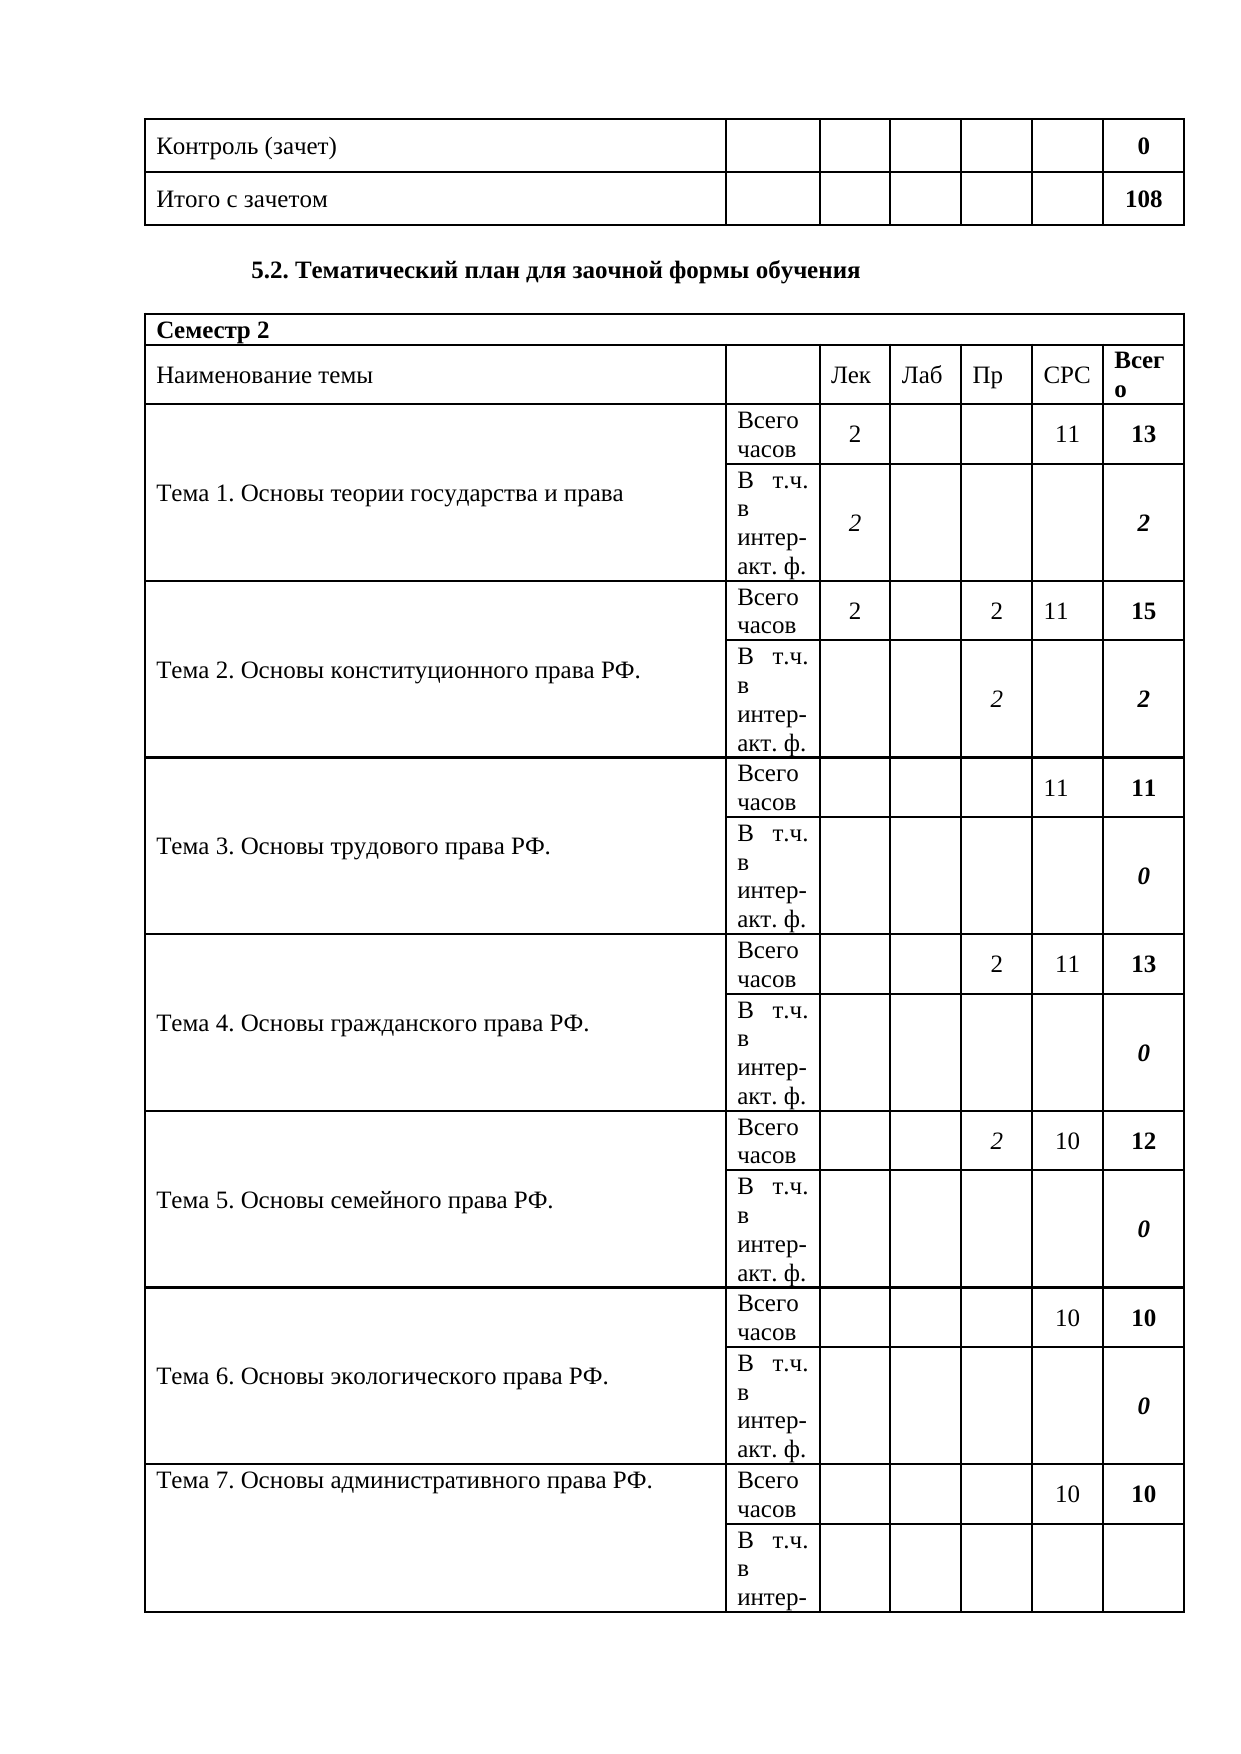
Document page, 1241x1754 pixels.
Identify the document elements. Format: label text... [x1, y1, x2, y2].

table_cell 2 [821, 582, 889, 639]
table_cell 11 [1033, 935, 1102, 993]
table_cell Всего [1104, 346, 1183, 403]
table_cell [727, 1525, 819, 1611]
table_cell 11 [1104, 759, 1183, 816]
table_cell 108 [1104, 173, 1183, 224]
table_cell 11 [1033, 582, 1102, 639]
table_cell СРС [1033, 346, 1102, 403]
table_cell 10 [1104, 1465, 1183, 1523]
table_cell [962, 173, 1031, 224]
table_cell 10 [1033, 1465, 1102, 1523]
table_cell Итого с зачетом [146, 173, 725, 224]
table_cell Всего часов [727, 1465, 819, 1523]
table_cell [1033, 995, 1102, 1110]
table_cell Всего часов [727, 1289, 819, 1346]
table_cell [891, 1171, 960, 1286]
table_cell 12 [1104, 1112, 1183, 1169]
table_cell 2 [962, 641, 1031, 756]
table_cell [727, 120, 819, 171]
table_cell Всего часов [727, 935, 819, 993]
table_cell [891, 1525, 960, 1611]
table_cell [891, 405, 960, 463]
table_cell 2 [962, 935, 1031, 993]
table_cell Наименование темы [146, 346, 725, 403]
table_cell 2 [962, 582, 1031, 639]
table_cell Лек [821, 346, 889, 403]
table_cell 0 [1104, 995, 1183, 1110]
table_cell 0 [1104, 1171, 1183, 1286]
table_cell [891, 759, 960, 816]
table_cell [962, 465, 1031, 580]
table_cell [891, 641, 960, 756]
table_cell [1033, 818, 1102, 933]
table_cell [1033, 465, 1102, 580]
table_header Семестр 2 [146, 315, 1183, 343]
table_cell [821, 759, 889, 816]
table_cell [891, 173, 960, 224]
table_cell [1033, 1171, 1102, 1286]
table_cell [962, 1289, 1031, 1346]
table_cell [1033, 173, 1102, 224]
table_cell [1033, 1348, 1102, 1463]
table_cell 2 [821, 465, 889, 580]
table_cell [962, 120, 1031, 171]
table_cell 2 [1104, 465, 1183, 580]
text 5.2. Тематический план для заочной формы обучения [177, 255, 1152, 284]
table_cell [727, 346, 819, 403]
table_cell [821, 1112, 889, 1169]
table_cell Всего часов [727, 1112, 819, 1169]
table_cell [962, 1348, 1031, 1463]
table_cell [891, 582, 960, 639]
table_cell Всего часов [727, 582, 819, 639]
table_cell [891, 1465, 960, 1523]
table_cell 10 [1033, 1112, 1102, 1169]
table_cell [962, 1171, 1031, 1286]
table_cell [891, 120, 960, 171]
table_cell Тема 1. Основы теории государства и права [146, 405, 725, 580]
table_cell В т.ч. в интер-акт. ф. [727, 818, 819, 933]
table_cell Лаб [891, 346, 960, 403]
table_cell [821, 120, 889, 171]
table_cell [962, 995, 1031, 1110]
table_cell [1033, 1525, 1102, 1611]
table_cell В т.ч. в интер-акт. ф. [727, 1171, 819, 1286]
table_cell В т.ч. в интер-акт. ф. [727, 465, 819, 580]
table_cell [821, 818, 889, 933]
table_cell Тема 6. Основы экологического права РФ. [146, 1289, 725, 1463]
table_cell [962, 405, 1031, 463]
table_cell 11 [1033, 405, 1102, 463]
table_cell [962, 1525, 1031, 1611]
table_cell Всего часов [727, 759, 819, 816]
table_cell [891, 465, 960, 580]
table_cell 0 [1104, 1348, 1183, 1463]
table_cell В т.ч. в интер-акт. ф. [727, 641, 819, 756]
table_cell 13 [1104, 935, 1183, 993]
table_cell [821, 173, 889, 224]
table_cell 0 [1104, 818, 1183, 933]
table_cell [821, 1348, 889, 1463]
table_cell Тема 4. Основы гражданского права РФ. [146, 935, 725, 1110]
table_cell [962, 759, 1031, 816]
table_cell 2 [821, 405, 889, 463]
table_cell [821, 1289, 889, 1346]
table_cell 13 [1104, 405, 1183, 463]
table_cell [821, 641, 889, 756]
table_cell 2 [1104, 641, 1183, 756]
table_cell 10 [1033, 1289, 1102, 1346]
table_cell [891, 995, 960, 1110]
table_cell 0 [1104, 120, 1183, 171]
table_cell [962, 1465, 1031, 1523]
table_cell [727, 173, 819, 224]
table_cell Всего часов [727, 405, 819, 463]
table_cell 15 [1104, 582, 1183, 639]
table_cell [821, 935, 889, 993]
table_cell [1104, 1525, 1183, 1611]
table_cell [891, 1289, 960, 1346]
table_cell [891, 935, 960, 993]
table_cell Тема 5. Основы семейного права РФ. [146, 1112, 725, 1286]
table_cell Тема 2. Основы конституционного права РФ. [146, 582, 725, 756]
table_cell [821, 1525, 889, 1611]
table_cell В т.ч. в интер-акт. ф. [727, 995, 819, 1110]
table_cell 2 [962, 1112, 1031, 1169]
table_cell [962, 818, 1031, 933]
table_cell [821, 1465, 889, 1523]
table_cell [891, 818, 960, 933]
table_cell Контроль (зачет) [146, 120, 725, 171]
table_cell В т.ч. в интер-акт. ф. [727, 1348, 819, 1463]
table_cell Пр [962, 346, 1031, 403]
table_cell 11 [1033, 759, 1102, 816]
table_cell [1033, 641, 1102, 756]
table_cell Тема 3. Основы трудового права РФ. [146, 759, 725, 933]
table_cell [1033, 120, 1102, 171]
table_cell [891, 1112, 960, 1169]
table_cell Тема 7. Основы административного права РФ. [146, 1465, 725, 1611]
table_cell 10 [1104, 1289, 1183, 1346]
table_cell [821, 995, 889, 1110]
table_cell [891, 1348, 960, 1463]
table_cell [821, 1171, 889, 1286]
